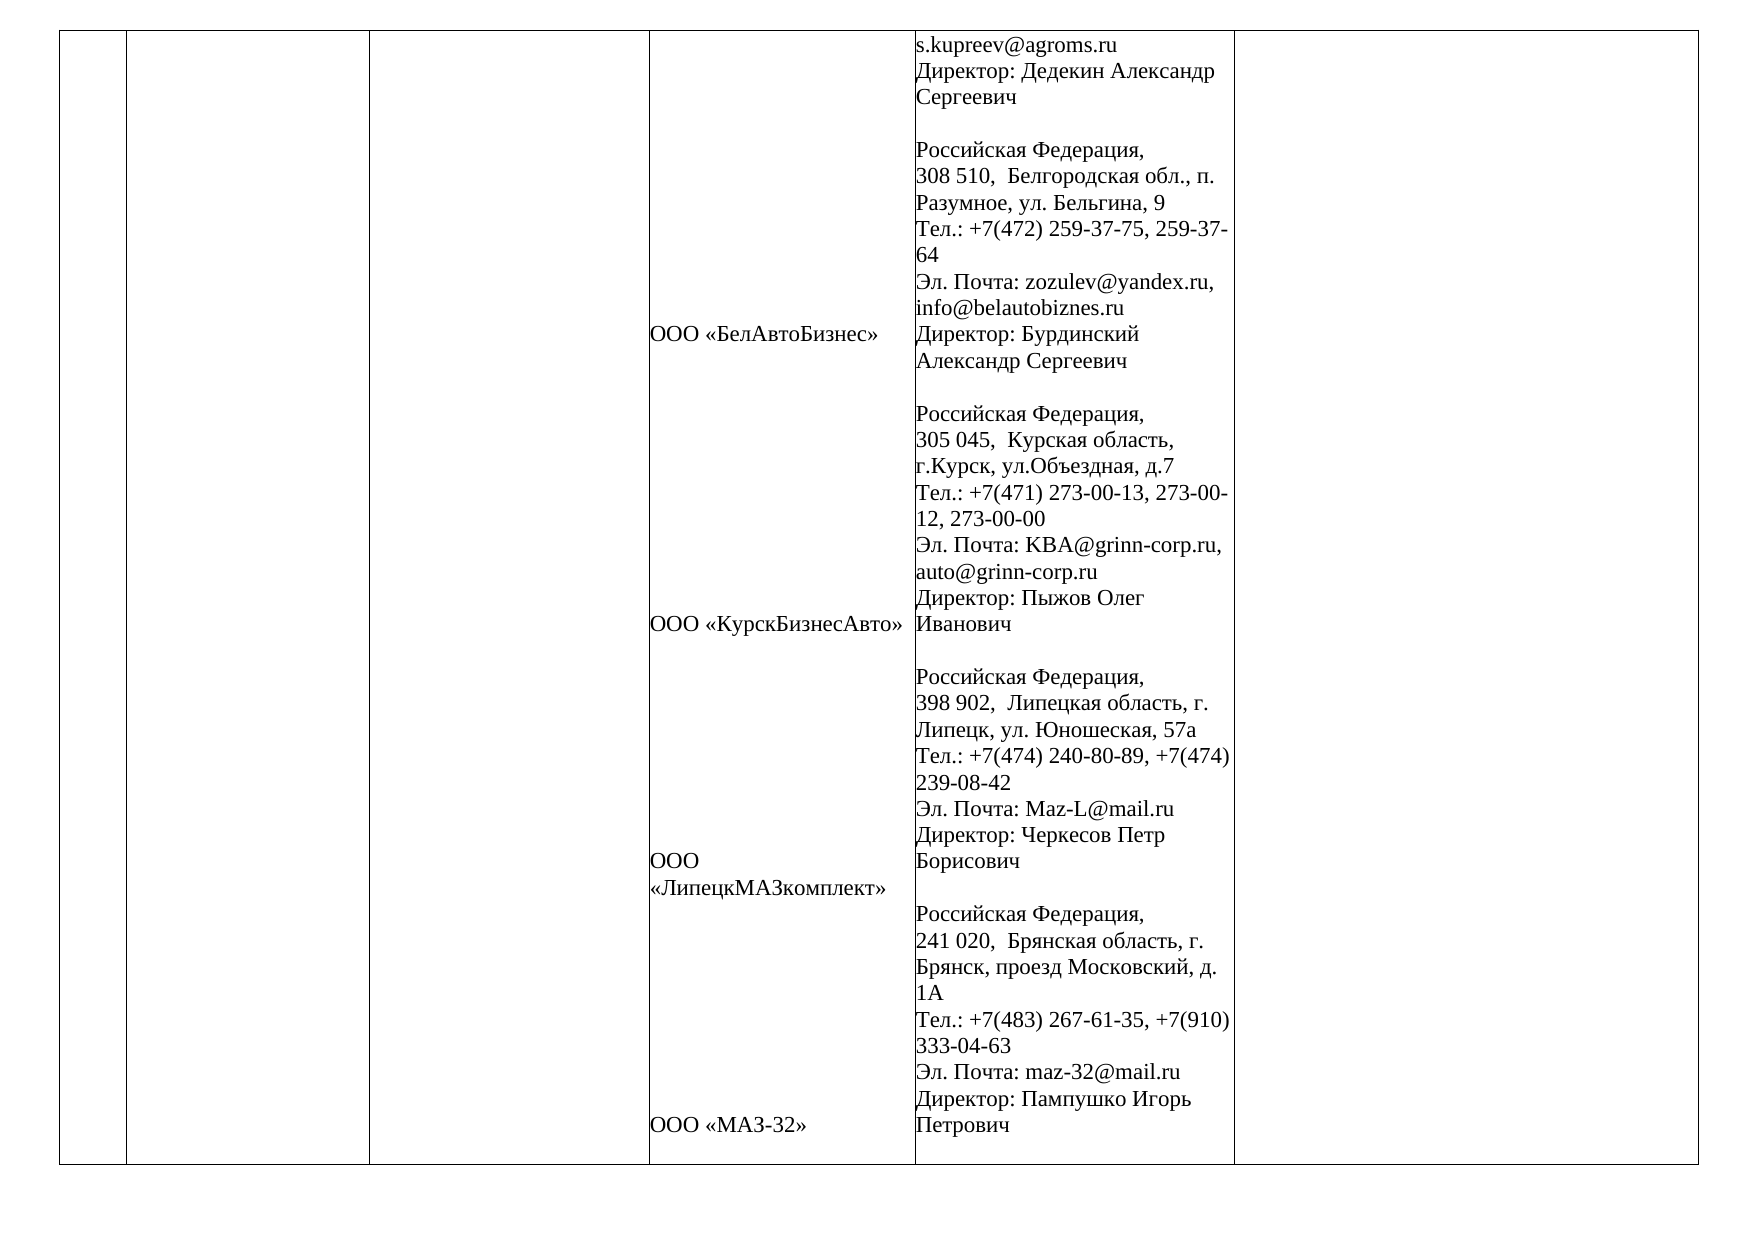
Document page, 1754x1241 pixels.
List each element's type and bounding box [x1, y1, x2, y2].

table_cell [60, 31, 126, 1164]
table_cell [650, 31, 915, 1164]
table_cell [370, 31, 649, 1164]
table_cell [127, 31, 369, 1164]
table_cell [916, 31, 1234, 1164]
table_cell [1235, 31, 1698, 1164]
